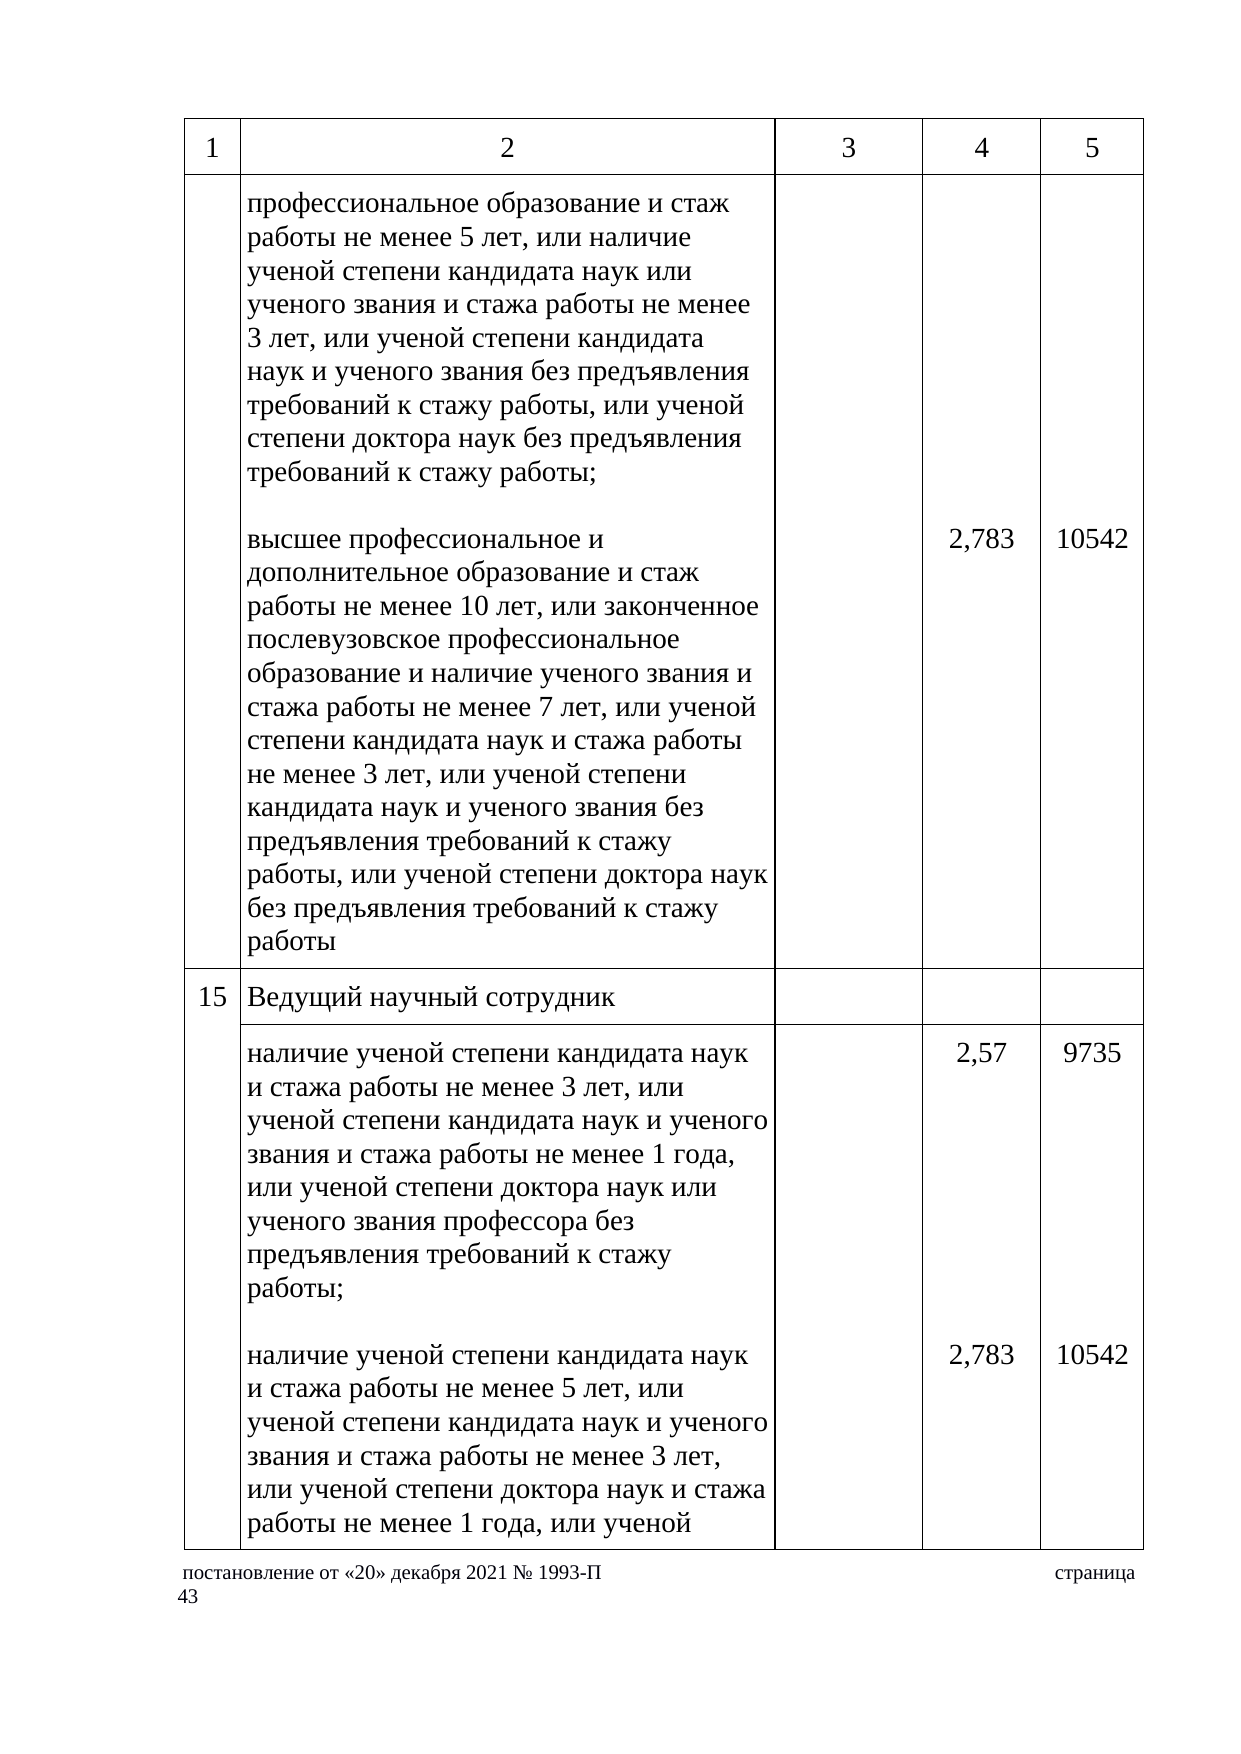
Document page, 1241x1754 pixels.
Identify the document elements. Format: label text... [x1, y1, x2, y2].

table_cell [1041, 969, 1143, 1023]
table_header 2 [241, 119, 774, 174]
table_cell 15 [185, 969, 240, 1549]
table_header 5 [1041, 119, 1143, 174]
table_cell 9735 10542 [1041, 175, 1143, 968]
table_cell [776, 1025, 922, 1549]
table_cell [776, 969, 922, 1023]
table_header 4 [923, 119, 1040, 174]
table_cell Ведущий научный сотрудник [241, 969, 774, 1023]
table_cell [776, 175, 922, 968]
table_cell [241, 175, 774, 968]
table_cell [241, 1025, 774, 1549]
table_cell 2,57 2,783 3,000 [923, 1025, 1040, 1549]
table_cell 2,57 2,783 [923, 175, 1040, 968]
table_cell 9735 10542 11364 [1041, 1025, 1143, 1549]
table_cell [923, 969, 1040, 1023]
table_header 3 [776, 119, 922, 174]
table_header 1 [185, 119, 240, 174]
